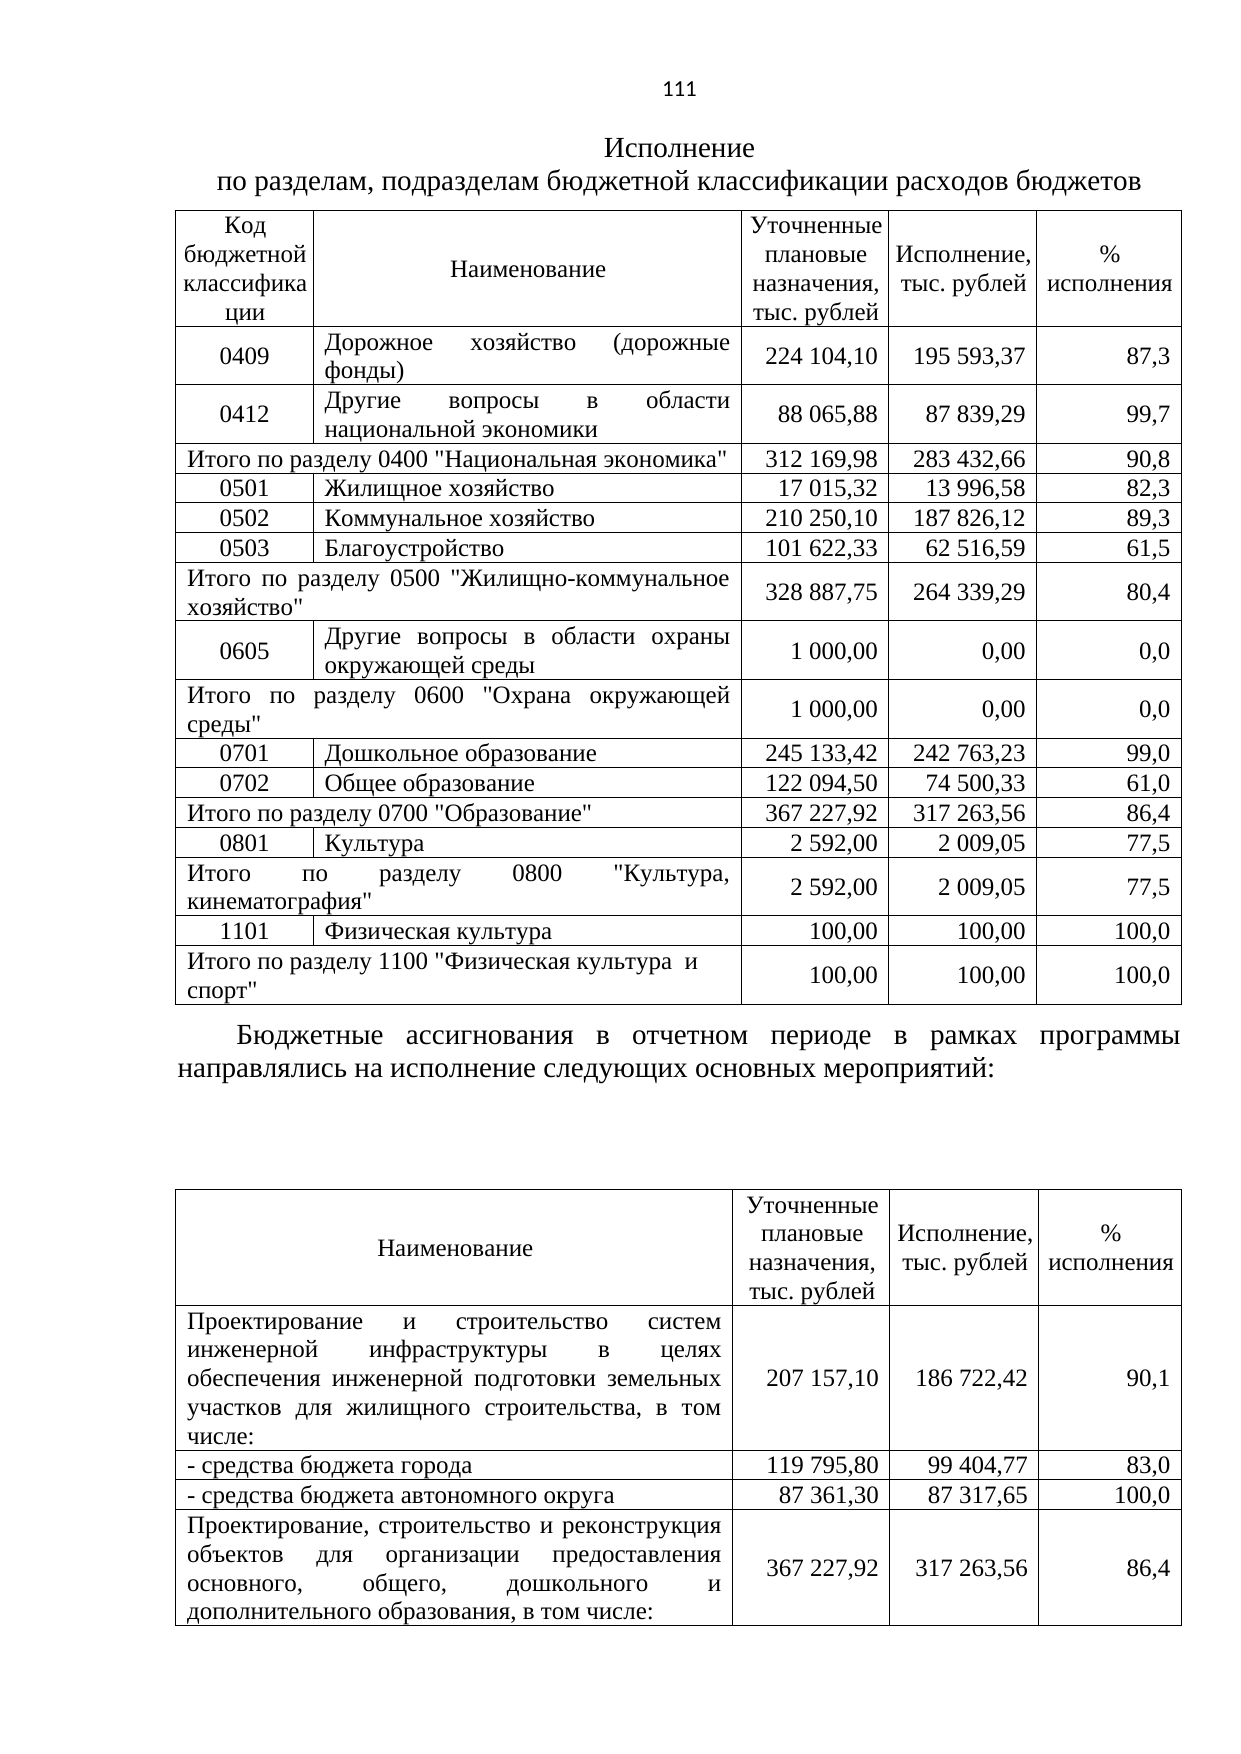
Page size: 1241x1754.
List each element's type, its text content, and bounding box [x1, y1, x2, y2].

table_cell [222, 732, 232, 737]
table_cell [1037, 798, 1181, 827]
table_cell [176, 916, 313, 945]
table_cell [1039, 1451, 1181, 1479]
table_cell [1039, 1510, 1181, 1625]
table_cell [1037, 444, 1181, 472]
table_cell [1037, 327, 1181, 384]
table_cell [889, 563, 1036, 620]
text Исполнение [177, 130, 1181, 163]
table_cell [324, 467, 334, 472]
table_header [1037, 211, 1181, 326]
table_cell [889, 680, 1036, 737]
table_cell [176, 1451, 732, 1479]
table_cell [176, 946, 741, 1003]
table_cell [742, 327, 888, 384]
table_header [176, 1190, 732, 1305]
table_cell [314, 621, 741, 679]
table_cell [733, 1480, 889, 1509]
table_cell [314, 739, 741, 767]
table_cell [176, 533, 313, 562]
text Бюджетные ассигнования в отчетном периоде в рамках программы направлялись на исполнение следующих основных мероприятий: [177, 1017, 1181, 1084]
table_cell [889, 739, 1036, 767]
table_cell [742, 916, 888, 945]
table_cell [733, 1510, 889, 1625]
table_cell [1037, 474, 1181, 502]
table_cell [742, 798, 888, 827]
text по разделам, подразделам бюджетной классификации расходов бюджетов [177, 163, 1181, 197]
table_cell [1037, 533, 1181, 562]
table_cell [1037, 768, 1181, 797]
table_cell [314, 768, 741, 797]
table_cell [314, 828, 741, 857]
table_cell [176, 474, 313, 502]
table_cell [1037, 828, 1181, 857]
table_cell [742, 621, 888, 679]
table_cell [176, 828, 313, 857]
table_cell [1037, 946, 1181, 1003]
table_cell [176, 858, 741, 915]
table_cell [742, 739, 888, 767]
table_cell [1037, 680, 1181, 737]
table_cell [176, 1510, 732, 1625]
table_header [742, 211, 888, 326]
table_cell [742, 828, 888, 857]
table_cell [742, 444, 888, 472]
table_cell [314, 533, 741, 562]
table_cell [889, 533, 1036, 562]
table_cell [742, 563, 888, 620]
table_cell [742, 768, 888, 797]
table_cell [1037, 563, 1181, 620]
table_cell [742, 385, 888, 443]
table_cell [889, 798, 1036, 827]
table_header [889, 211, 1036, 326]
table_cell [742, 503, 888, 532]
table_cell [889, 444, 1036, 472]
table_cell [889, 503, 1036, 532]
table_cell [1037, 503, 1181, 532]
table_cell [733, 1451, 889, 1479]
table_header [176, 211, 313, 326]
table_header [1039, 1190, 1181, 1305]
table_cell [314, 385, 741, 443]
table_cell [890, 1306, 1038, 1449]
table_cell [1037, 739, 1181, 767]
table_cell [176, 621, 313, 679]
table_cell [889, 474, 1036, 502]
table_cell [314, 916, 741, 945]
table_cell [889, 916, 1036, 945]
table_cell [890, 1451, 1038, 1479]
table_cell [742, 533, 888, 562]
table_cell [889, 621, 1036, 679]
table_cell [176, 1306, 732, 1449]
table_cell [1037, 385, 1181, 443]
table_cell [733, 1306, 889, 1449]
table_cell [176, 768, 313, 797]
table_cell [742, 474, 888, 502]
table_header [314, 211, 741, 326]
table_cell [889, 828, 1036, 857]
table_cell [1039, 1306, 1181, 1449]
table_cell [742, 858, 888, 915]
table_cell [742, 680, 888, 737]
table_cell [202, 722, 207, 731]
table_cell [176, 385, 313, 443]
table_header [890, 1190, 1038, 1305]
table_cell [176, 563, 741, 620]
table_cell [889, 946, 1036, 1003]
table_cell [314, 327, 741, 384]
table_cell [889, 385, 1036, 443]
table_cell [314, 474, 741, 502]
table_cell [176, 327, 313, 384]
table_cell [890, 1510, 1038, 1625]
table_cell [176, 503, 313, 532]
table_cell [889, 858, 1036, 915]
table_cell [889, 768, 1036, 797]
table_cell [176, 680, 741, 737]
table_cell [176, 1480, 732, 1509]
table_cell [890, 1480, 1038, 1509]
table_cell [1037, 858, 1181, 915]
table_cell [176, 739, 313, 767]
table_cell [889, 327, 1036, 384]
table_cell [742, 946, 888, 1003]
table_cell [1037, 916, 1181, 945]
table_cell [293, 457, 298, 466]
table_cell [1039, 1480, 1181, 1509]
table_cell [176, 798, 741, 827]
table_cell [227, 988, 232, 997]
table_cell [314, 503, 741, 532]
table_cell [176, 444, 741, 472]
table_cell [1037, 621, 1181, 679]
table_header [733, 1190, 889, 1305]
